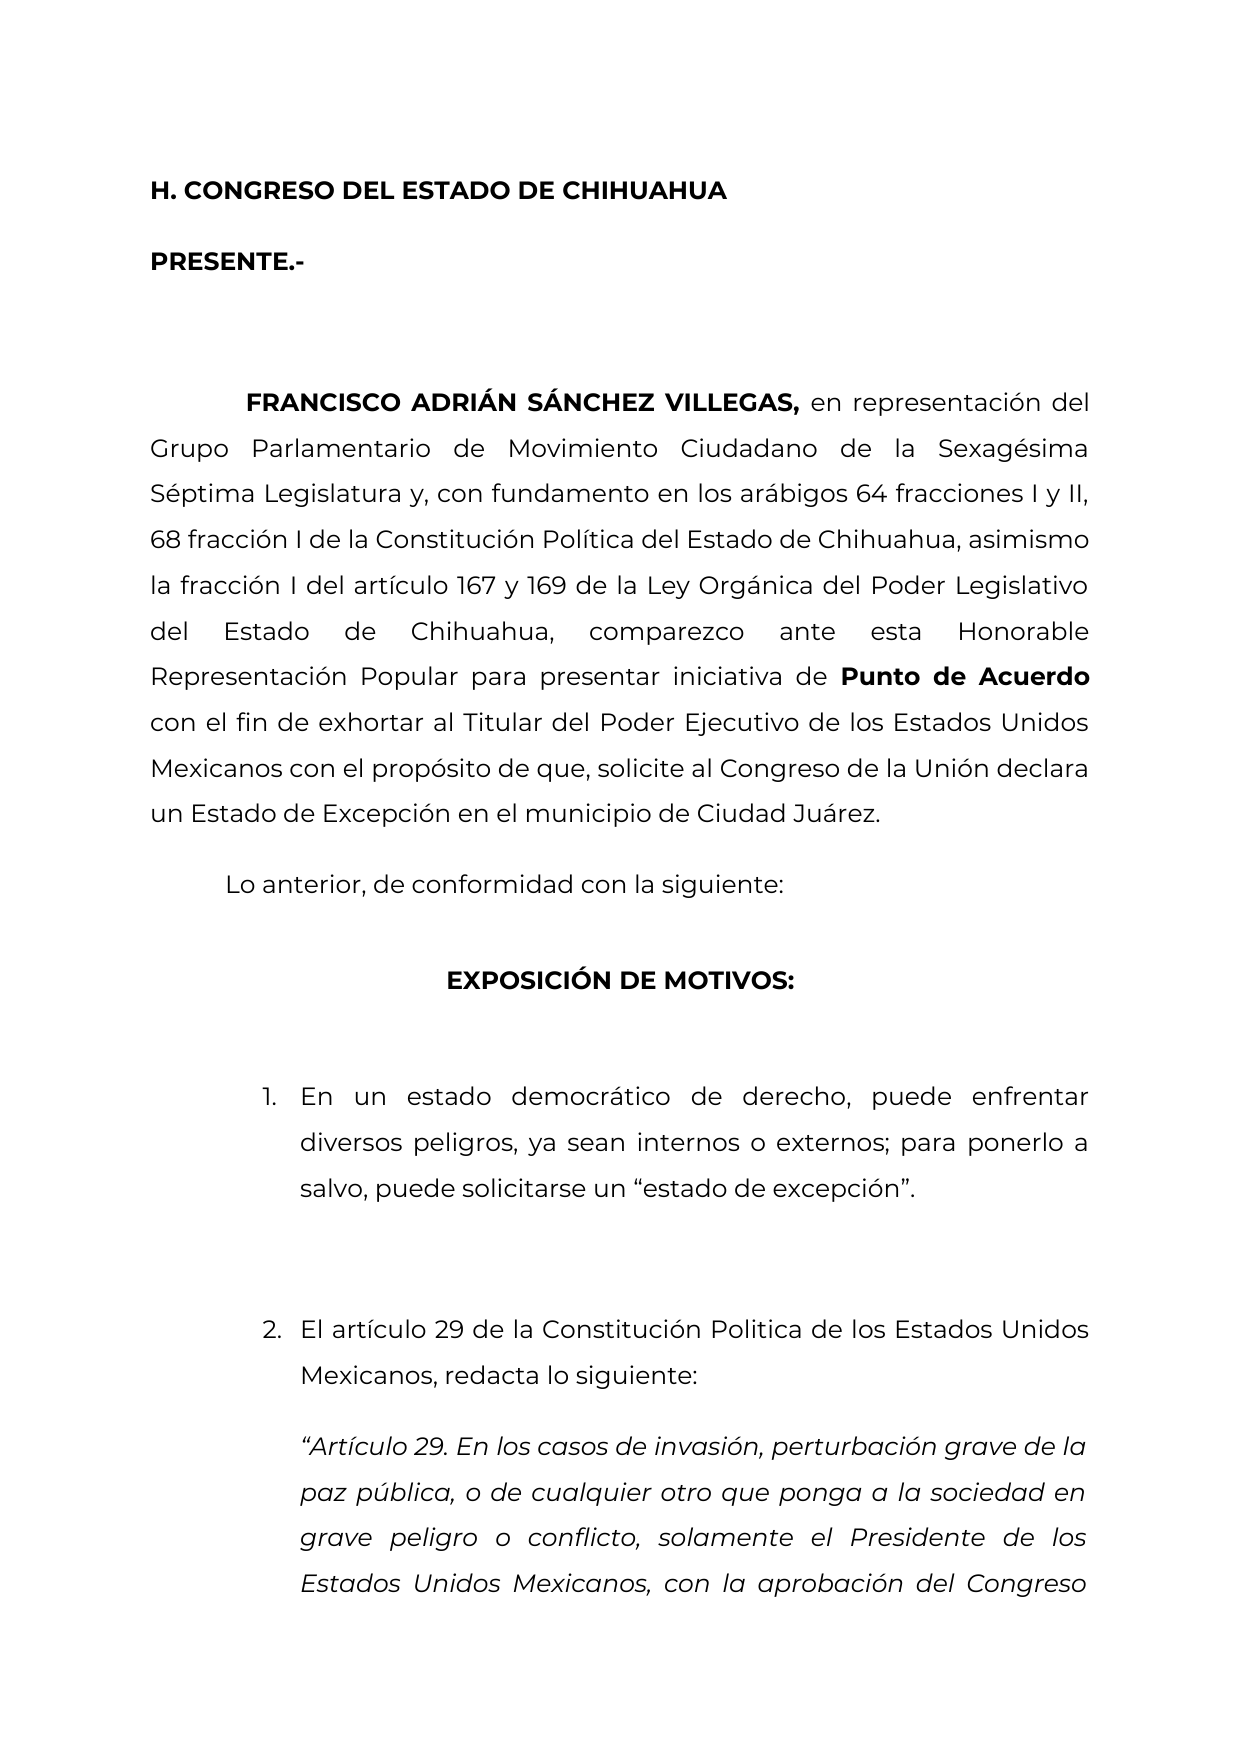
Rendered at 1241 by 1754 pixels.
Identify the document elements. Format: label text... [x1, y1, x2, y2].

text FRANCISCO ADRIÁN SÁNCHEZ VILLEGAS, en representación del Grupo Parlamentario de Movimiento Ciudadano de la Sexagésima Séptima Legislatura y, con fundamento en los arábigos 64 fracciones I y II, 68 fracción I de la Constitución Política del Estado de Chihuahua, asimismo la fracción I del artículo 167 y 169 de la Ley Orgánica del Poder Legislativo del Estado de Chihuahua, comparezco ante esta Honorable Representación Popular para presentar iniciativa de Punto de Acuerdo con el fin de exhortar al Titular del Poder Ejecutivo de los Estados Unidos Mexicanos con el propósito de que, solicite al Congreso de la Unión declara un Estado de Excepción en el municipio de Ciudad Juárez. [150, 387, 1090, 829]
text EXPOSICIÓN DE MOTIVOS: [150, 965, 1090, 996]
list El artículo 29 de la Constitución Politica de los Estados Unidos Mexicanos, redacta lo siguiente: [262, 1314, 1090, 1391]
text PRESENTE.- [150, 246, 1090, 276]
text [300, 1431, 1090, 1599]
text Lo anterior, de conformidad con la siguiente: [150, 869, 1090, 900]
text H. CONGRESO DEL ESTADO DE CHIHUAHUA [150, 175, 1090, 206]
list En un estado democrático de derecho, puede enfrentar diversos peligros, ya sean internos o externos; para ponerlo a salvo, puede solicitarse un “estado de excepción”. [262, 1082, 1090, 1204]
